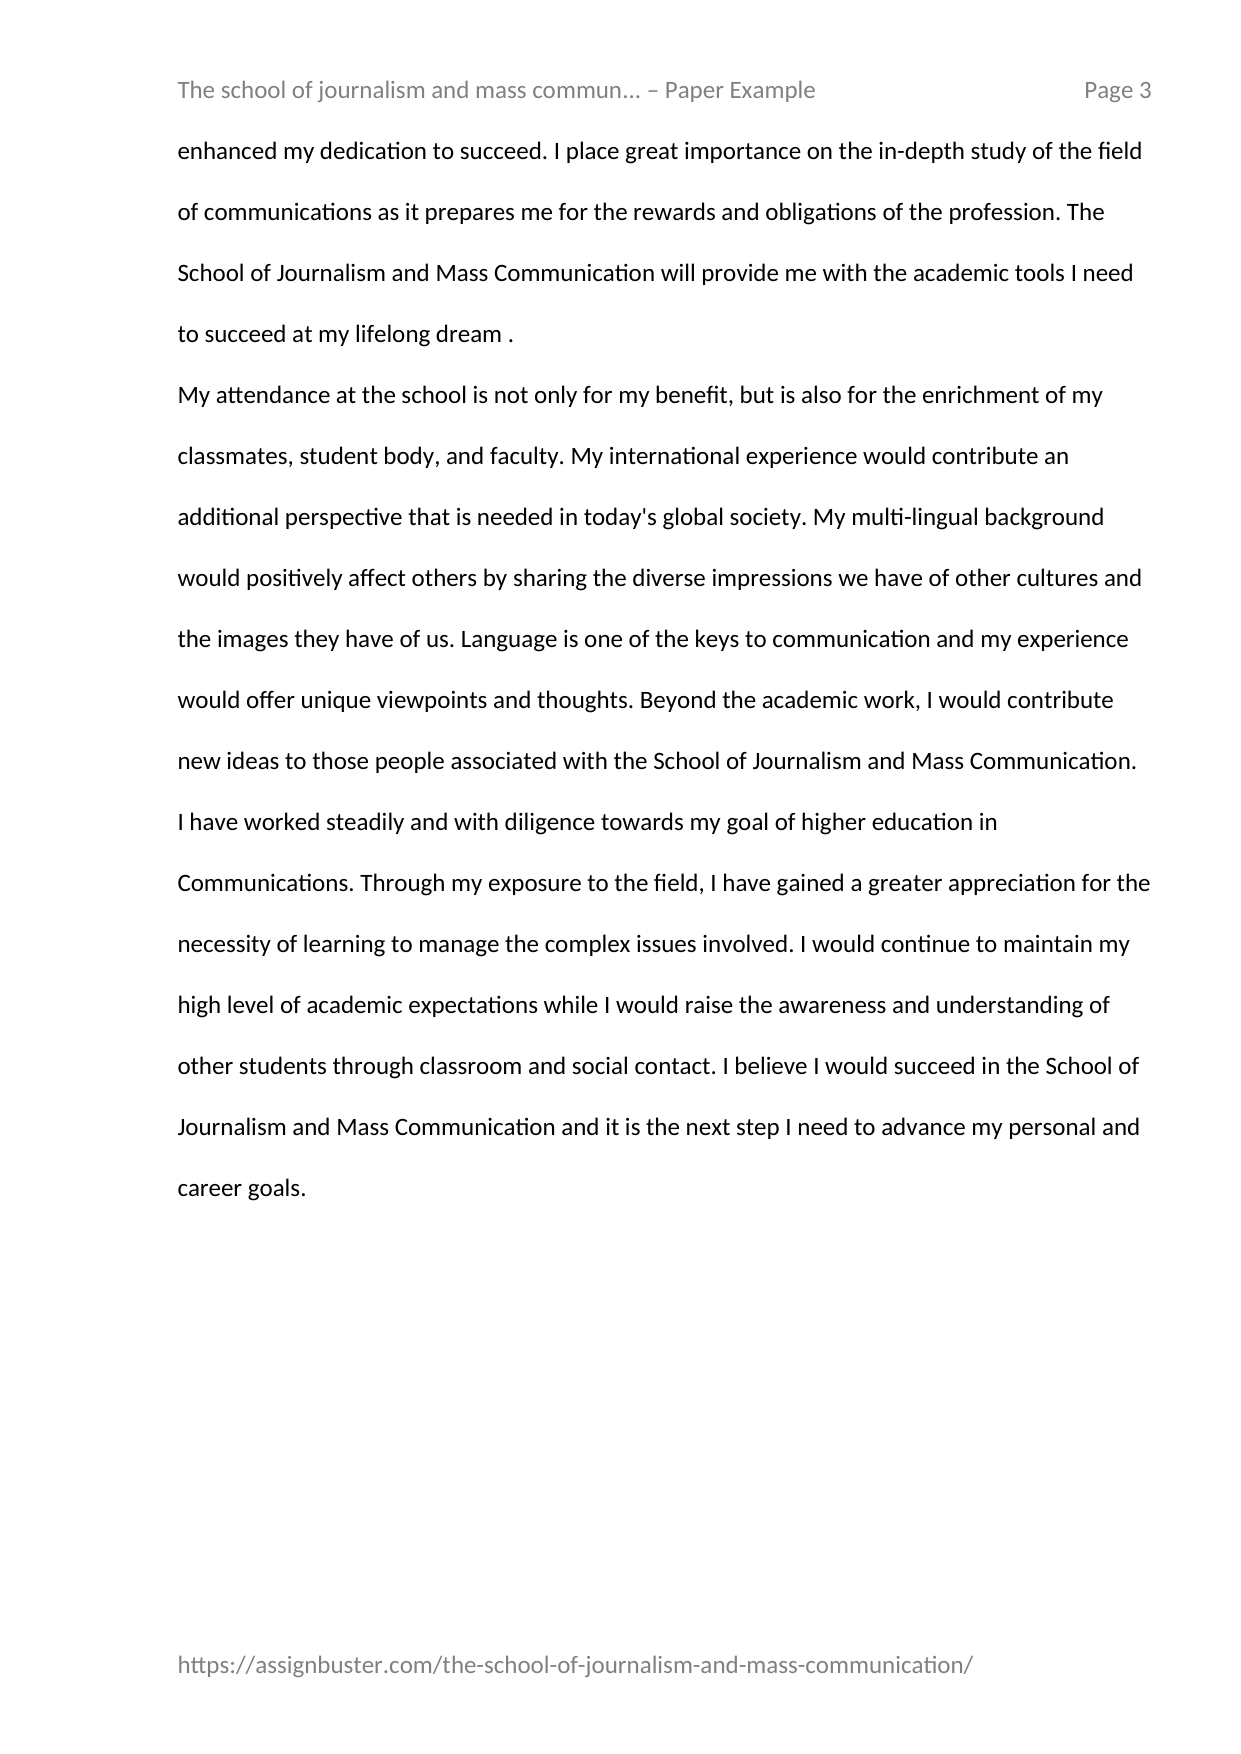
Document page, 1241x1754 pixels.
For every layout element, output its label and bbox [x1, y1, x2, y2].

text [177, 135, 1152, 1203]
